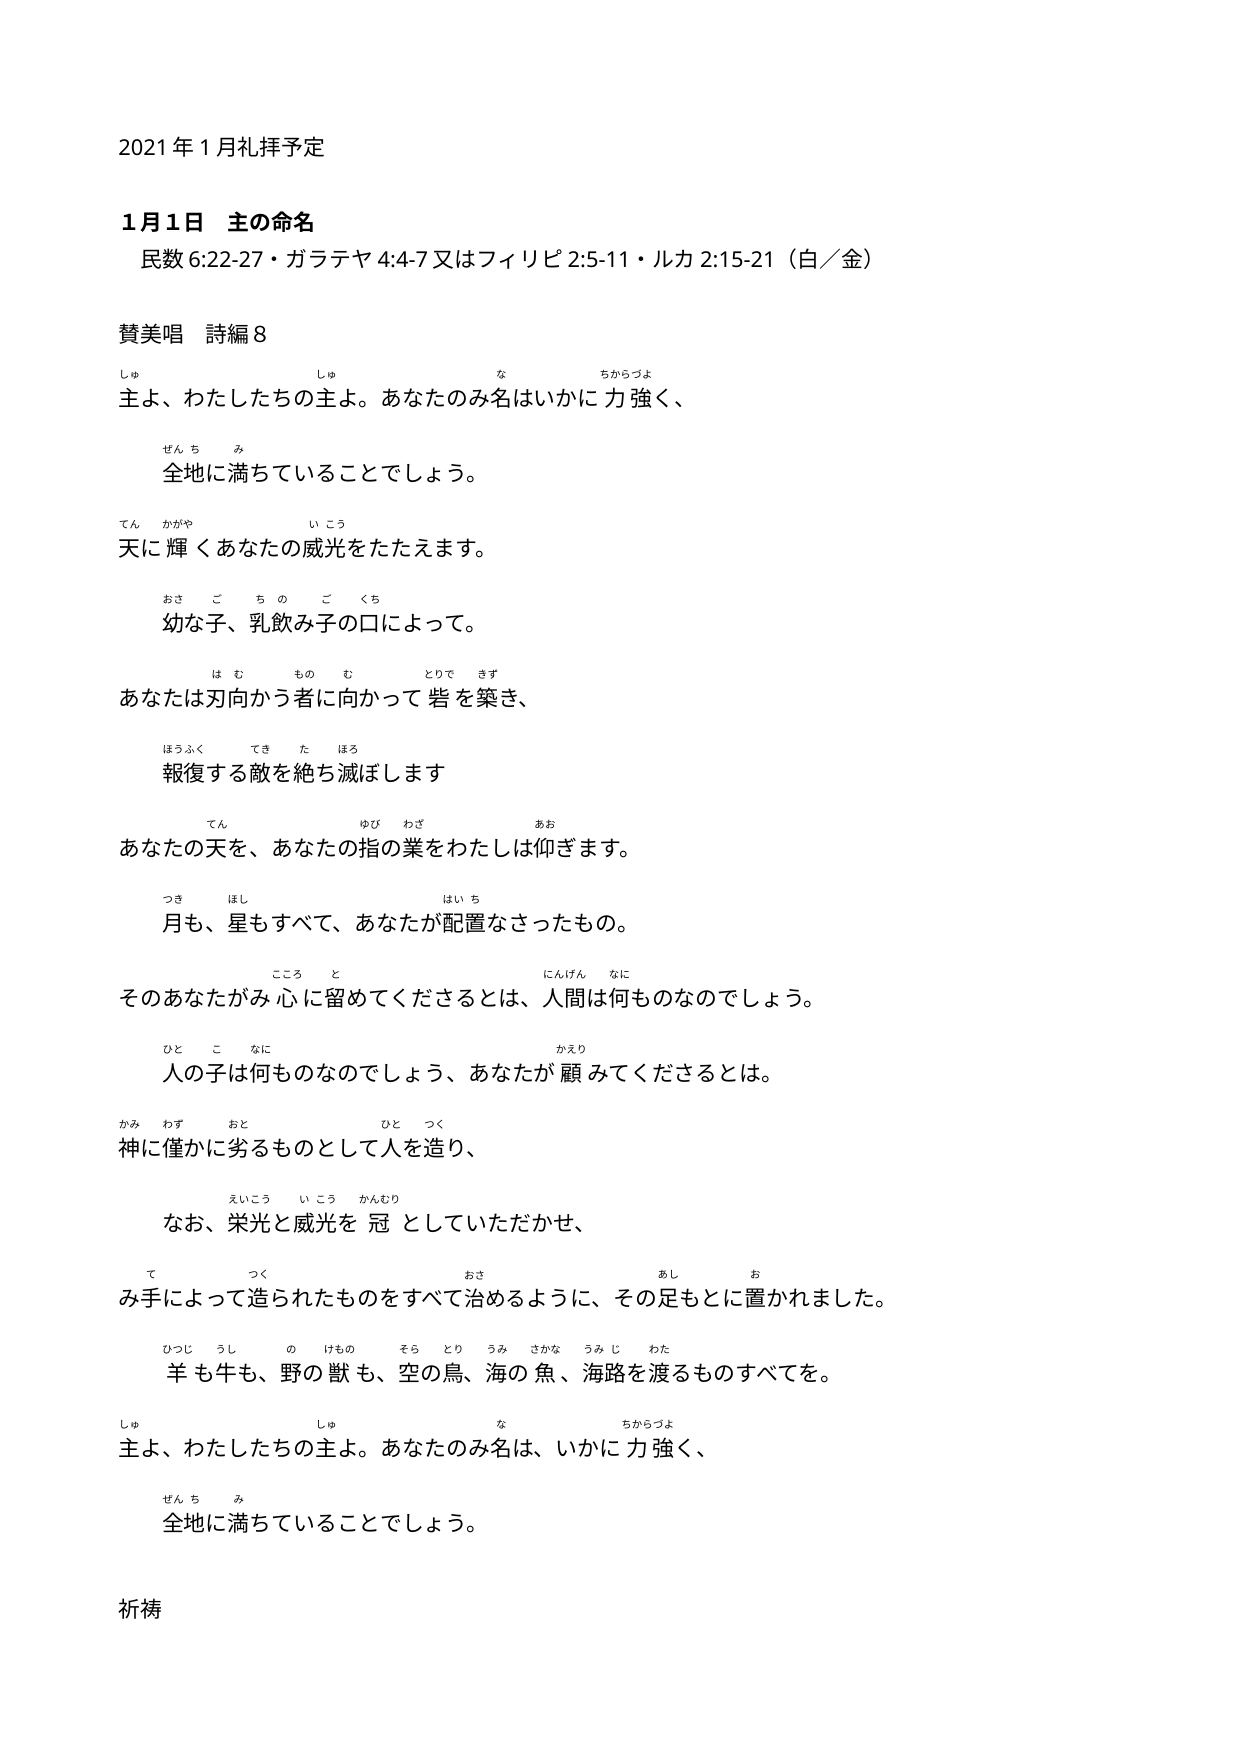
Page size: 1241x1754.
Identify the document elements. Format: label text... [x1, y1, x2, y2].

text みによってられたものをすべてめるように、そのもとにかれました。 [118, 1252, 1122, 1327]
text のはものなのでしょう、あなたがみてくださるとは。 [118, 1027, 1122, 1102]
text そのあなたがみにめてくださるとは、はものなのでしょう。 [118, 952, 1122, 1027]
text よ、わたしたちのよ。あなたのみは、いかにく、 [118, 1402, 1122, 1477]
text 祈祷 [118, 1589, 1122, 1627]
text あなたはかうにかってをき、 [118, 652, 1122, 727]
text も、もすべて、あなたがなさったもの。 [118, 877, 1122, 952]
text にくあなたのをたたえます。 [118, 502, 1122, 577]
text よ、わたしたちのよ。あなたのみはいかにく、 [118, 352, 1122, 427]
text にかにるものとしてをり、 [118, 1102, 1122, 1177]
text １月１日 主の命名 [118, 202, 1122, 239]
text にちていることでしょう。 [118, 1477, 1122, 1552]
text にちていることでしょう。 [118, 427, 1122, 502]
text なお、とをとしていただかせ、 [118, 1177, 1122, 1252]
text 2021年1月礼拝予定 [118, 127, 1122, 164]
text するをちぼします [118, 727, 1122, 802]
text あなたのを、あなたののをわたしはぎます。 [118, 802, 1122, 877]
text もも、のも、の、の、をるものすべてを。 [118, 1327, 1122, 1402]
text 賛美唱 詩編８ [118, 314, 1122, 352]
text 民数6:22-27・ガラテヤ4:4-7又はフィリピ2:5-11・ルカ2:15-21（白／金） [118, 239, 1122, 277]
text な、みのによって。 [118, 577, 1122, 652]
